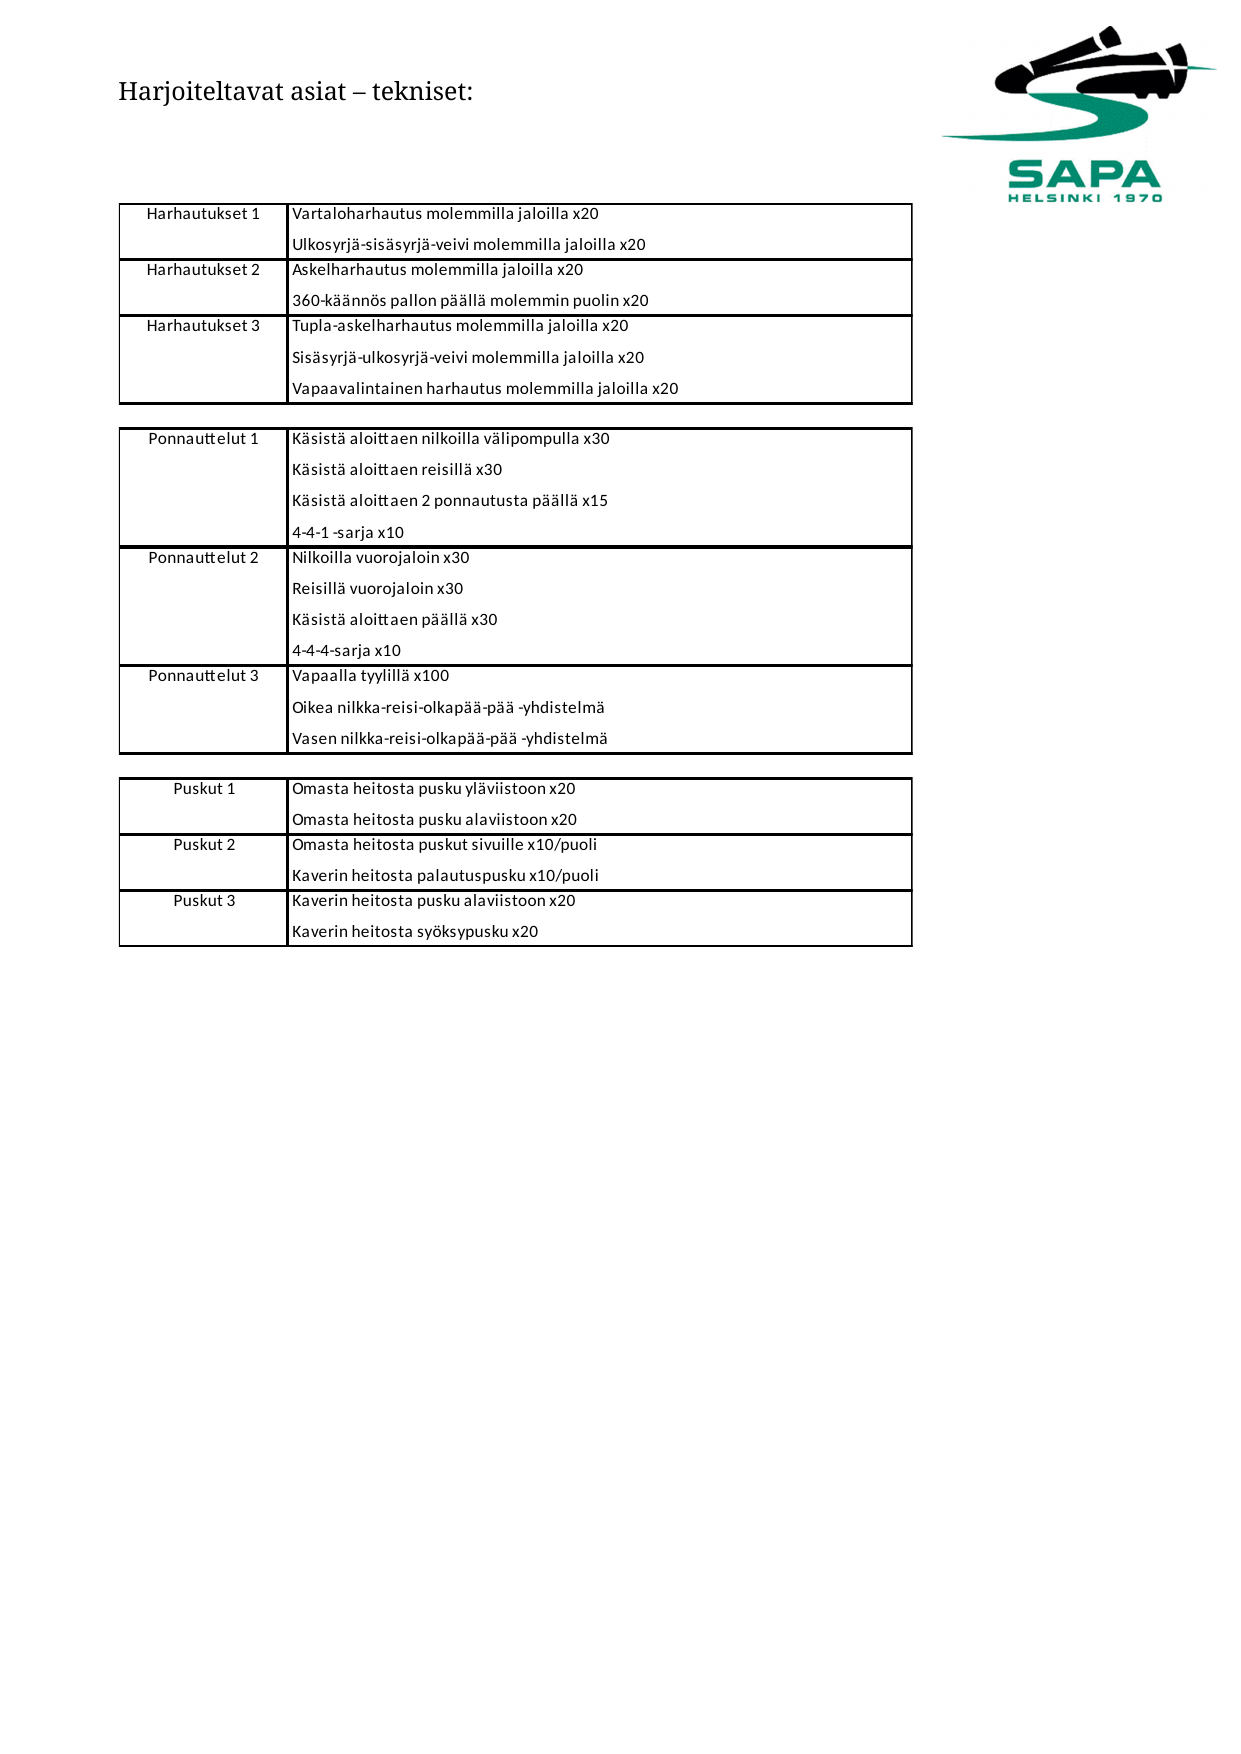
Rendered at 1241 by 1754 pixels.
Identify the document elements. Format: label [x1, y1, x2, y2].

picture [940, 26, 1218, 203]
